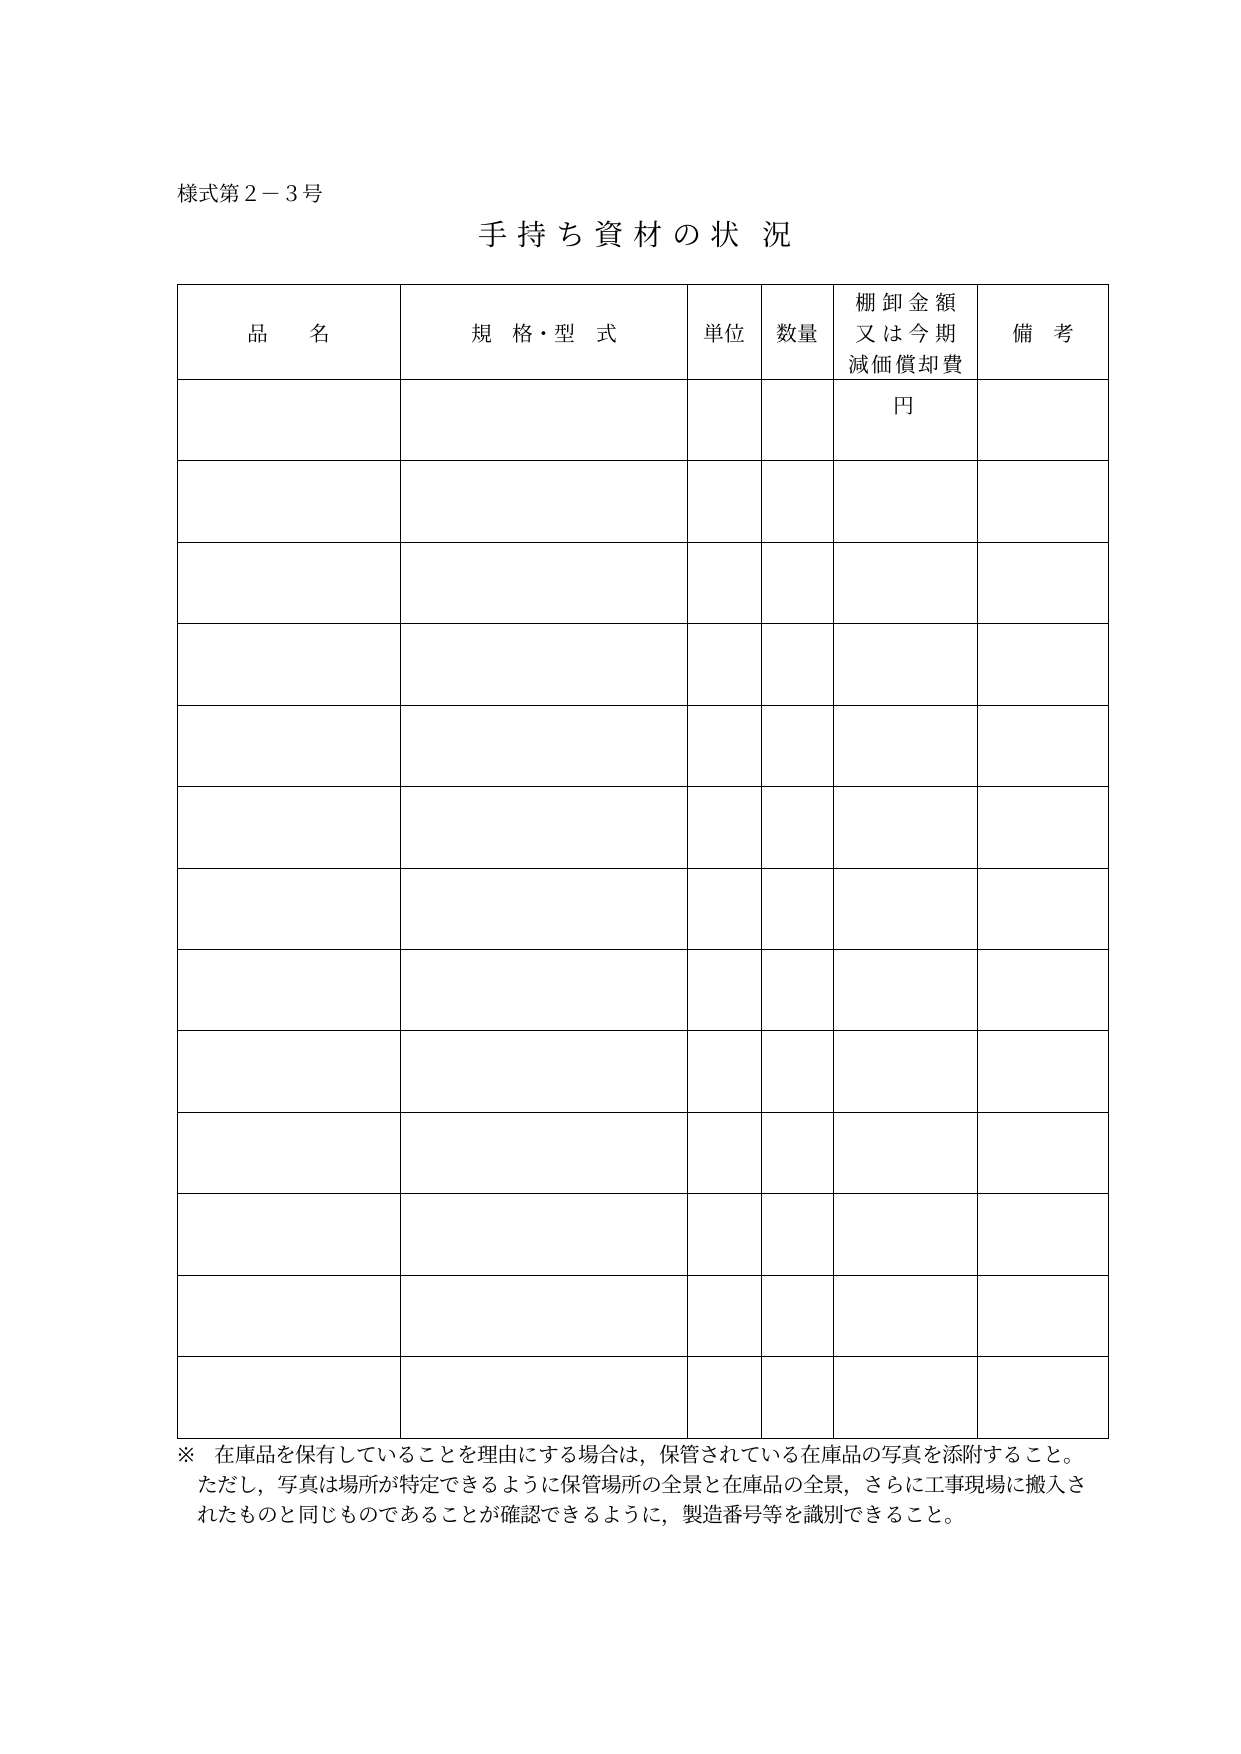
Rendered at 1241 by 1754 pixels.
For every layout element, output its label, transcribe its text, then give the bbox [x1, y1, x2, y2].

table_cell [762, 1276, 833, 1356]
table_cell 円 [834, 380, 977, 460]
table_cell [834, 1194, 977, 1275]
table_cell [178, 624, 400, 704]
table_cell [978, 1276, 1108, 1356]
text 手 持 ち 資 材 の 状 況 [177, 207, 1092, 255]
table_cell [762, 461, 833, 542]
table_cell [688, 1031, 761, 1112]
table_cell [834, 869, 977, 949]
table_cell [834, 706, 977, 786]
table_cell [978, 1113, 1108, 1193]
table_cell [401, 624, 687, 704]
table_cell [688, 624, 761, 704]
table_cell [762, 869, 833, 949]
table_cell [401, 1194, 687, 1275]
table_cell [688, 787, 761, 867]
table_header 数量 [762, 285, 833, 379]
table_cell [762, 950, 833, 1030]
table_cell [688, 706, 761, 786]
table_cell [401, 787, 687, 867]
table_cell [762, 543, 833, 623]
table_cell [834, 950, 977, 1030]
table_cell [401, 1276, 687, 1356]
table_header 棚卸金額 又は今期 減価償却費 [834, 285, 977, 379]
table_cell [178, 1031, 400, 1112]
table_cell [178, 787, 400, 867]
table_cell [688, 1276, 761, 1356]
table_cell [178, 1357, 400, 1438]
table_cell [401, 380, 687, 460]
table_cell [762, 1357, 833, 1438]
table_cell [762, 1194, 833, 1275]
text ※ 在庫品を保有していることを理由にする場合は，保管されている在庫品の写真を添附すること。ただし，写真は場所が特定できるように保管場所の全景と在庫品の全景，さらに工事現場に搬入されたものと同じものであることが確認できるように，製造番号等を識別できること。 [177, 1439, 1092, 1528]
table_cell [762, 624, 833, 704]
table_cell [978, 1031, 1108, 1112]
table_cell [401, 461, 687, 542]
table_cell [762, 1031, 833, 1112]
table_cell [688, 461, 761, 542]
table_cell [762, 706, 833, 786]
table_cell [688, 1194, 761, 1275]
table_cell [978, 1357, 1108, 1438]
table_cell [178, 543, 400, 623]
table_cell [401, 950, 687, 1030]
table_cell [834, 1276, 977, 1356]
table_cell [688, 1113, 761, 1193]
table_cell [834, 1357, 977, 1438]
table_cell [178, 461, 400, 542]
table_cell [178, 1113, 400, 1193]
table_cell [401, 1031, 687, 1112]
table_cell [834, 543, 977, 623]
table_header 規 格・型 式 [401, 285, 687, 379]
table_cell [401, 543, 687, 623]
table_cell [978, 543, 1108, 623]
table_cell [178, 1276, 400, 1356]
table_cell [688, 869, 761, 949]
table_cell [688, 543, 761, 623]
table_cell [178, 380, 400, 460]
table_header 備 考 [978, 285, 1108, 379]
table_cell [401, 1357, 687, 1438]
table_cell [178, 869, 400, 949]
table_cell [978, 461, 1108, 542]
table_cell [762, 787, 833, 867]
table_cell [401, 1113, 687, 1193]
table_cell [834, 787, 977, 867]
table_cell [178, 706, 400, 786]
table_cell [688, 380, 761, 460]
table_cell [834, 461, 977, 542]
table_cell [978, 787, 1108, 867]
table_cell [178, 950, 400, 1030]
table_cell [178, 1194, 400, 1275]
table_cell [834, 1113, 977, 1193]
text 様式第２－３号 [177, 177, 1092, 207]
table_cell [978, 380, 1108, 460]
table_cell [401, 706, 687, 786]
table_cell [762, 380, 833, 460]
table_header 品 名 [178, 285, 400, 379]
table_cell [688, 950, 761, 1030]
table_cell [978, 950, 1108, 1030]
table_cell [401, 869, 687, 949]
table_cell [978, 869, 1108, 949]
table_cell [978, 1194, 1108, 1275]
table_cell [978, 706, 1108, 786]
table_cell [762, 1113, 833, 1193]
table_cell [834, 1031, 977, 1112]
table_header 単位 [688, 285, 761, 379]
table_cell [834, 624, 977, 704]
table_cell [688, 1357, 761, 1438]
table_cell [978, 624, 1108, 704]
